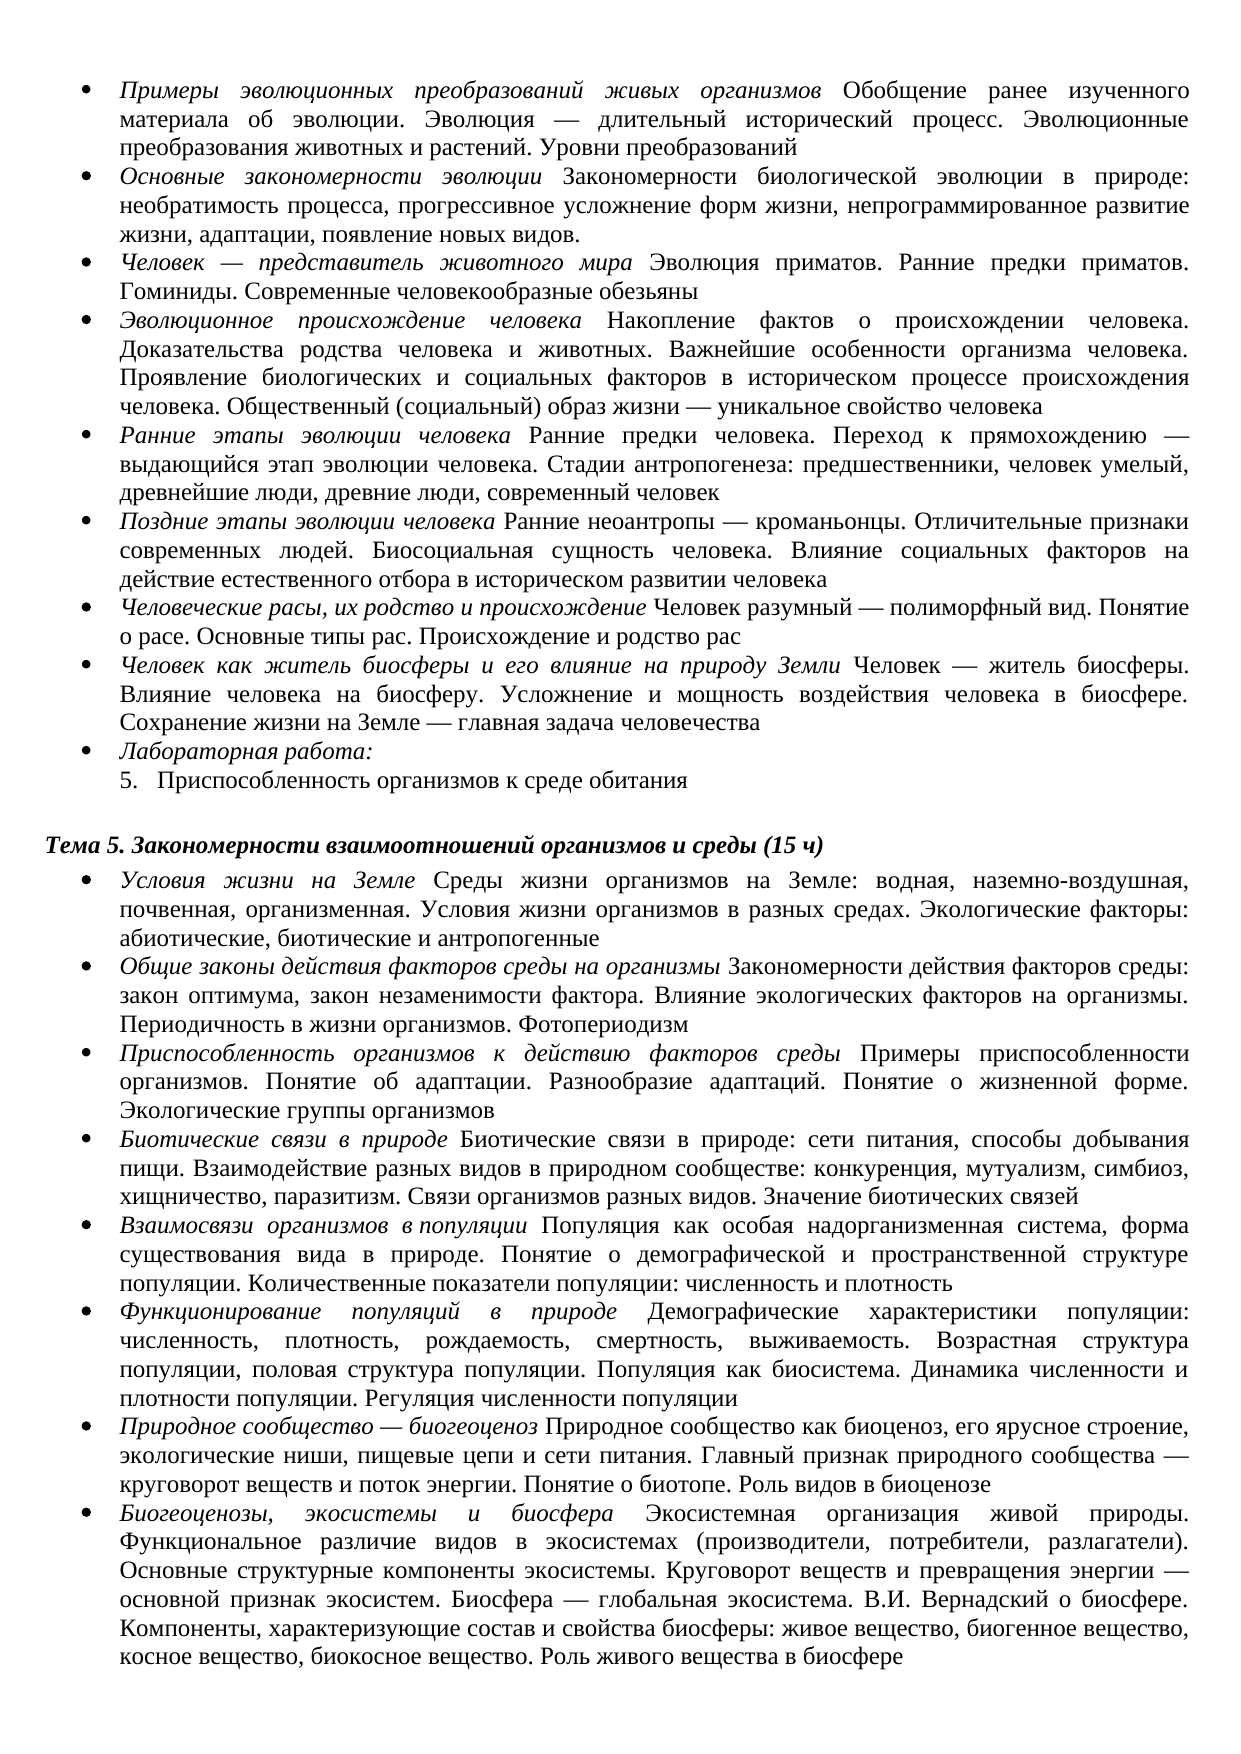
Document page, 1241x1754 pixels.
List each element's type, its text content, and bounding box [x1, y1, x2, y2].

list Лабораторная работа: [82, 736, 1190, 765]
list Примеры эволюционных преобразований живых организмов Обобщение ранее изученного материала об эволюции. Эволюция — длительный исторический процесс. Эволюционные преобразования животных и растений. Уровни преобразований [82, 75, 1190, 161]
list Ранние этапы эволюции человека Ранние предки человека. Переход к прямохождению — выдающийся этап эволюции человека. Стадии антропогенеза: предшественники, человек умелый, древнейшие люди, древние люди, современный человек [82, 420, 1190, 506]
list Приспособленность организмов к среде обитания [119, 765, 1190, 794]
list Эволюционное происхождение человека Накопление фактов о происхождении человека. Доказательства родства человека и животных. Важнейшие особенности организма человека. Проявление биологических и социальных факторов в историческом процессе происхождения человека. Общественный (социальный) образ жизни — уникальное свойство человека [82, 305, 1190, 420]
list Взаимосвязи организмов в популяции Популяция как особая надорганизменная система, форма существования вида в природе. Понятие о демографической и пространственной структуре популяции. Количественные показатели популяции: численность и плотность [82, 1210, 1190, 1296]
list Функционирование популяций в природе Демографические характеристики популяции: численность, плотность, рождаемость, смертность, выживаемость. Возрастная структура популяции, половая структура популяции. Популяция как биосистема. Динамика численности и плотности популяции. Регуляция численности популяции [82, 1296, 1190, 1411]
list Основные закономерности эволюции Закономерности биологической эволюции в природе: необратимость процесса, прогрессивное усложнение форм жизни, непрограммированное развитие жизни, адаптации, появление новых видов. [82, 161, 1190, 247]
text Тема 5. Закономерности взаимоотношений организмов и среды (15 ч) [44, 830, 1190, 859]
list Приспособленность организмов к действию факторов среды Примеры приспособленности организмов. Понятие об адаптации. Разнообразие адаптаций. Понятие о жизненной форме. Экологические группы организмов [82, 1038, 1190, 1124]
list Условия жизни на Земле Среды жизни организмов на Земле: водная, наземно-воздушная, почвенная, организменная. Условия жизни организмов в разных средах. Экологические факторы: абиотические, биотические и антропогенные [82, 865, 1190, 951]
list Человек как житель биосферы и его влияние на природу Земли Человек — житель биосферы. Влияние человека на биосферу. Усложнение и мощность воздействия человека в биосфере. Сохранение жизни на Земле — главная задача человечества [82, 650, 1190, 736]
list Биотические связи в природе Биотические связи в природе: сети питания, способы добывания пищи. Взаимодействие разных видов в природном сообществе: конкуренция, мутуализм, симбиоз, хищничество, паразитизм. Связи организмов разных видов. Значение биотических связей [82, 1124, 1190, 1210]
list Человеческие расы, их родство и происхождение Человек разумный — полиморфный вид. Понятие о расе. Основные типы рас. Происхождение и родство рас [82, 592, 1190, 650]
list Общие законы действия факторов среды на организмы Закономерности действия факторов среды: закон оптимума, закон незаменимости фактора. Влияние экологических факторов на организмы. Периодичность в жизни организмов. Фотопериодизм [82, 951, 1190, 1038]
list Биогеоценозы, экосистемы и биосфера Экосистемная организация живой природы. Функциональное различие видов в экосистемах (производители, потребители, разлагатели). Основные структурные компоненты экосистемы. Круговорот веществ и превращения энергии — основной признак экосистем. Биосфера — глобальная экосистема. В.И. Вернадский о биосфере. Компоненты, характеризующие состав и свойства биосферы: живое вещество, биогенное вещество, косное вещество, биокосное вещество. Роль живого вещества в биосфере [82, 1498, 1190, 1670]
list Поздние этапы эволюции человека Ранние неоантропы — кроманьонцы. Отличительные признаки современных людей. Биосоциальная сущность человека. Влияние социальных факторов на действие естественного отбора в историческом развитии человека [82, 506, 1190, 592]
list Человек — представитель животного мира Эволюция приматов. Ранние предки приматов. Гоминиды. Современные человекообразные обезьяны [82, 247, 1190, 305]
list Природное сообщество — биогеоценоз Природное сообщество как биоценоз, его ярусное строение, экологические ниши, пищевые цепи и сети питания. Главный признак природного сообщества — круговорот веществ и поток энергии. Понятие о биотопе. Роль видов в биоценозе [82, 1411, 1190, 1498]
